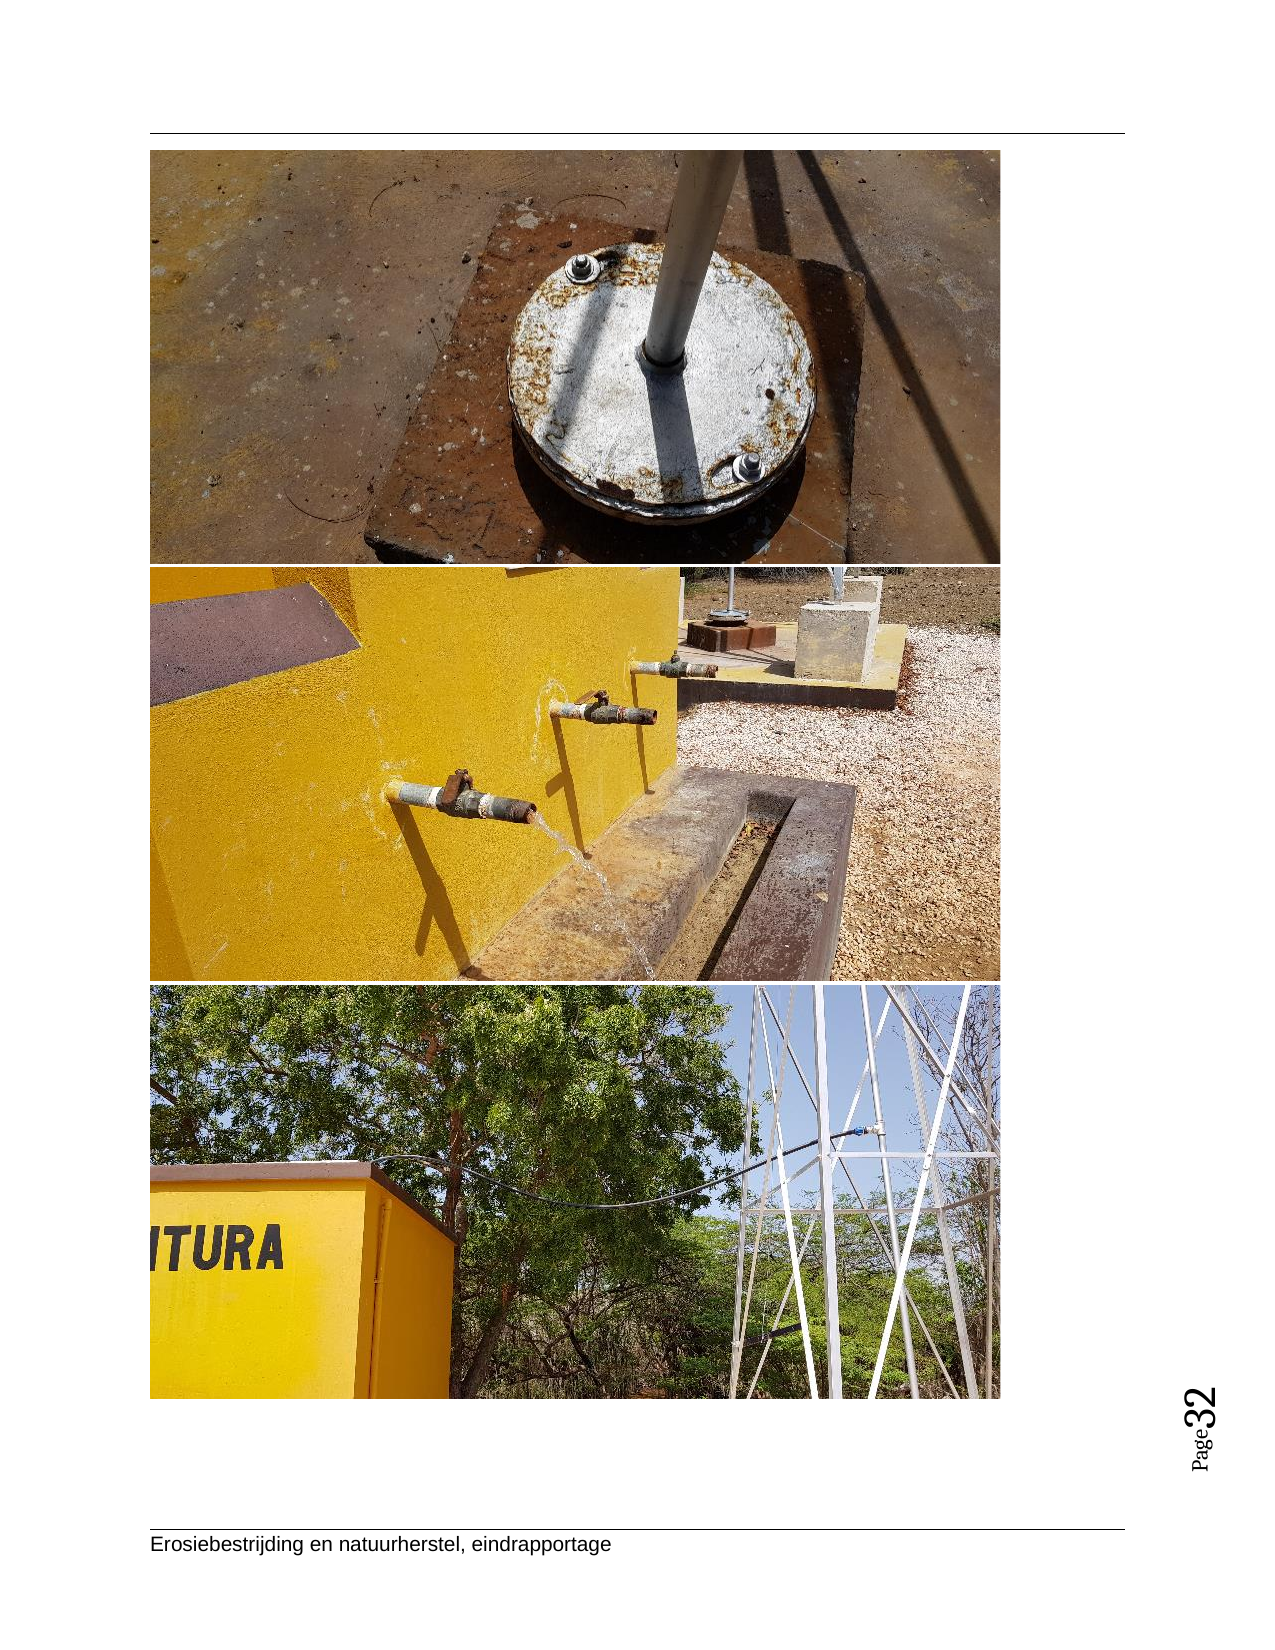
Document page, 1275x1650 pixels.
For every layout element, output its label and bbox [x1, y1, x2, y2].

picture [150, 567, 1001, 981]
picture [150, 985, 1001, 1399]
picture [150, 150, 1001, 564]
